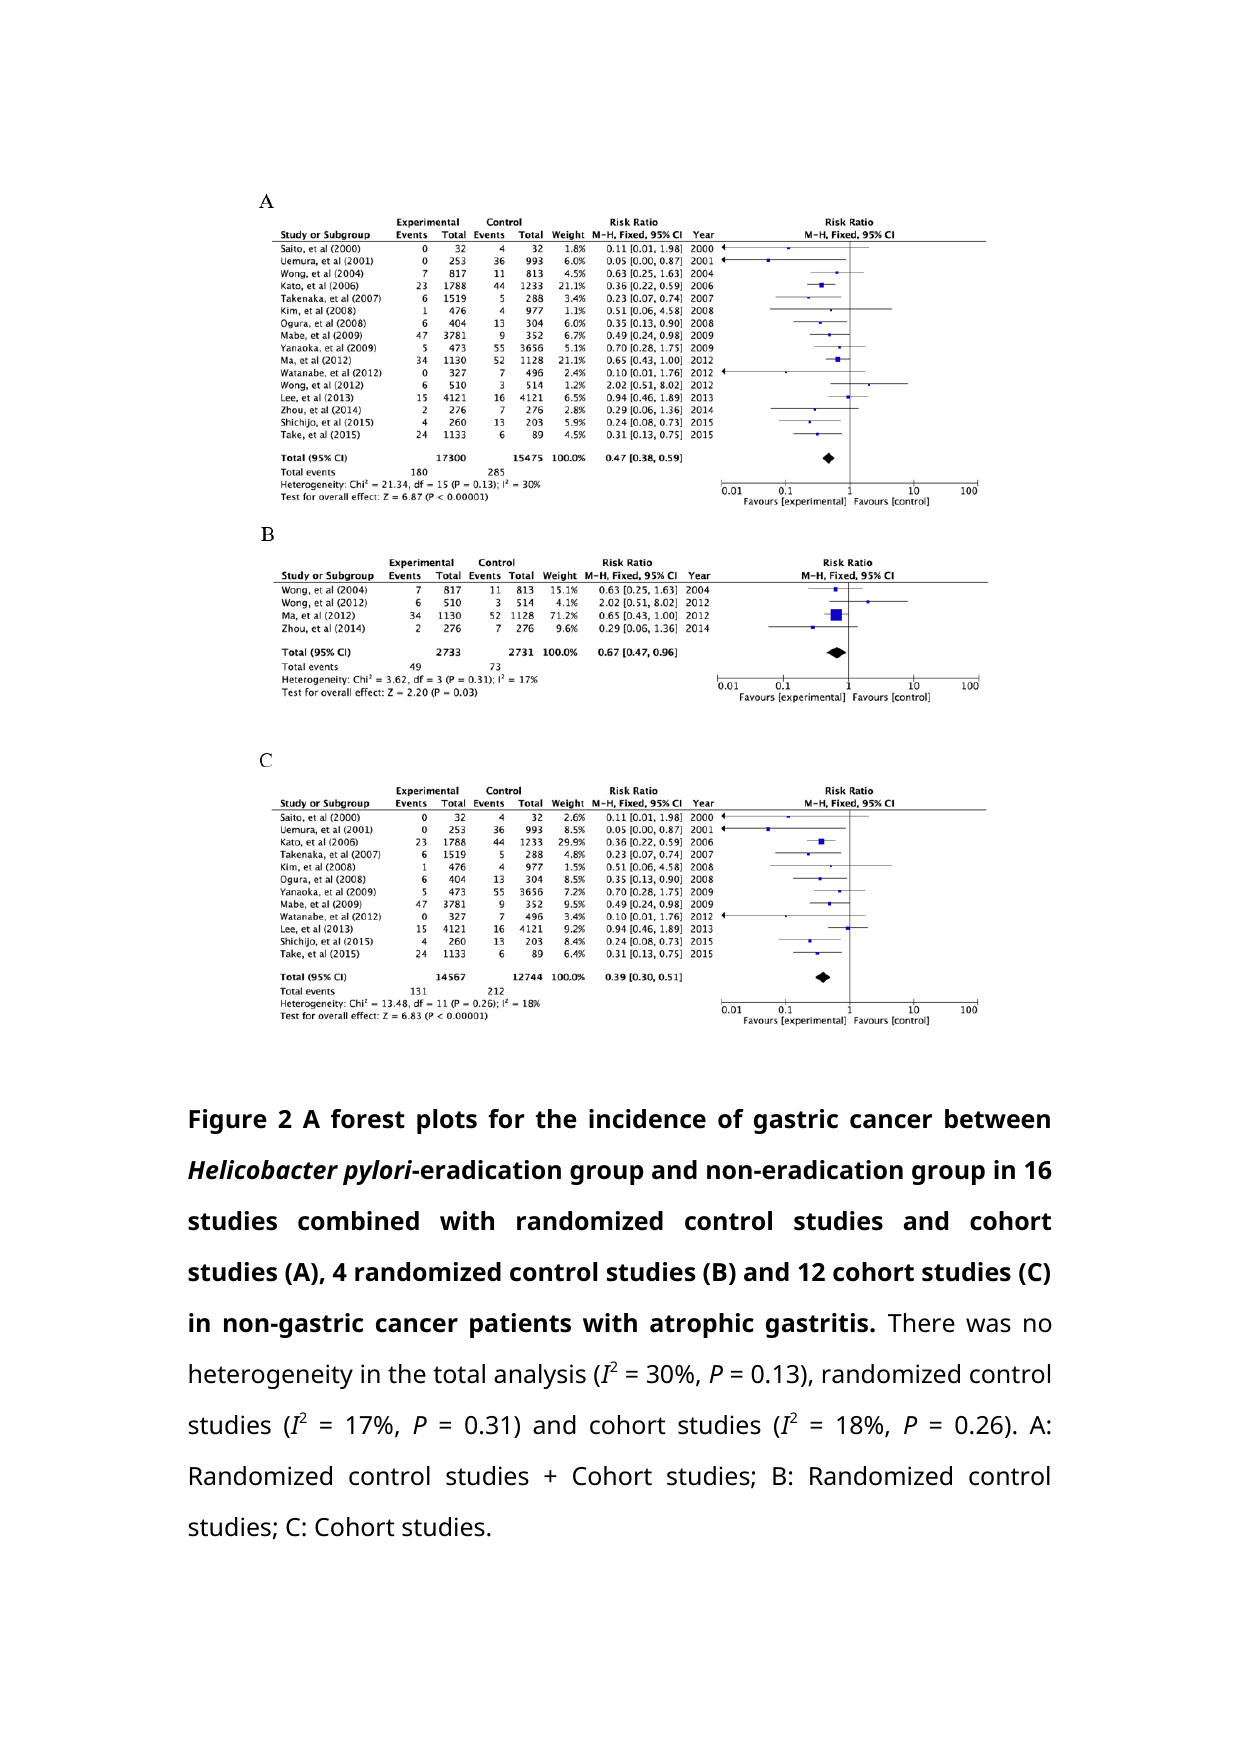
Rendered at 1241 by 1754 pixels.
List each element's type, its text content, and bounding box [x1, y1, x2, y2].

text Figure 2 A forest plots for the incidence of gastric cancer between Helicobacter pylori-eradication group and non-eradication group in 16 studies combined with randomized control studies and cohort studies (A), 4 randomized control studies (B) and 12 cohort studies (C) in non-gastric cancer patients with atrophic gastritis. There was no heterogeneity in the total analysis (I2 = 30%, p = 0.13), randomized control studies (I2 = 17%, p = 0.31) and cohort studies (I2 = 18%, p = 0.26). A: Randomized control studies + Cohort studies; B: Randomized control studies; C: Cohort studies. [187, 1102, 1053, 1544]
picture [187, 159, 1053, 1088]
